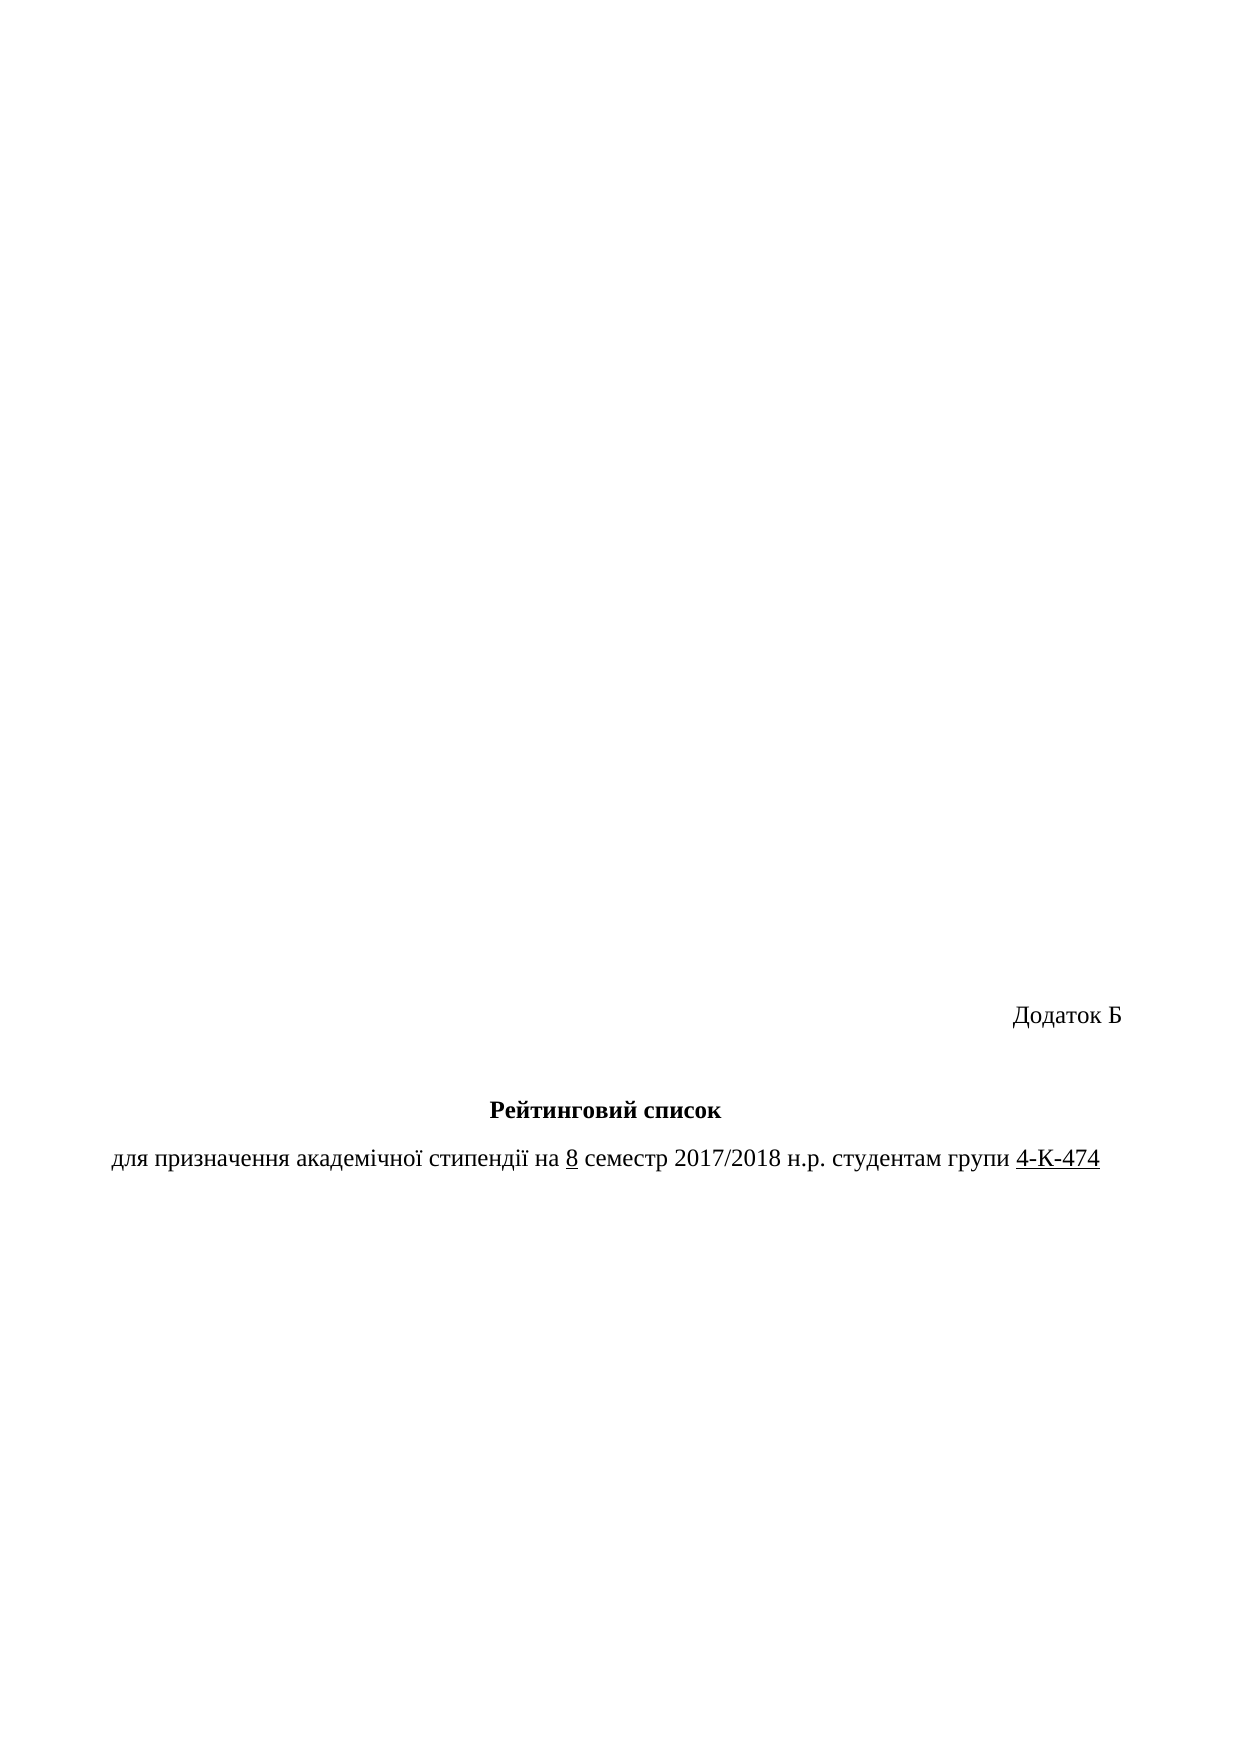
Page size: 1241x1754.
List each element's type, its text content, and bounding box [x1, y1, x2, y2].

text Додаток Б [89, 1000, 1122, 1028]
text для призначення академічної стипендії на 8 семестр 2017/2018 н.р. студентам групи 4-К-474 [89, 1143, 1122, 1172]
text Рейтинговий список [89, 1095, 1122, 1124]
